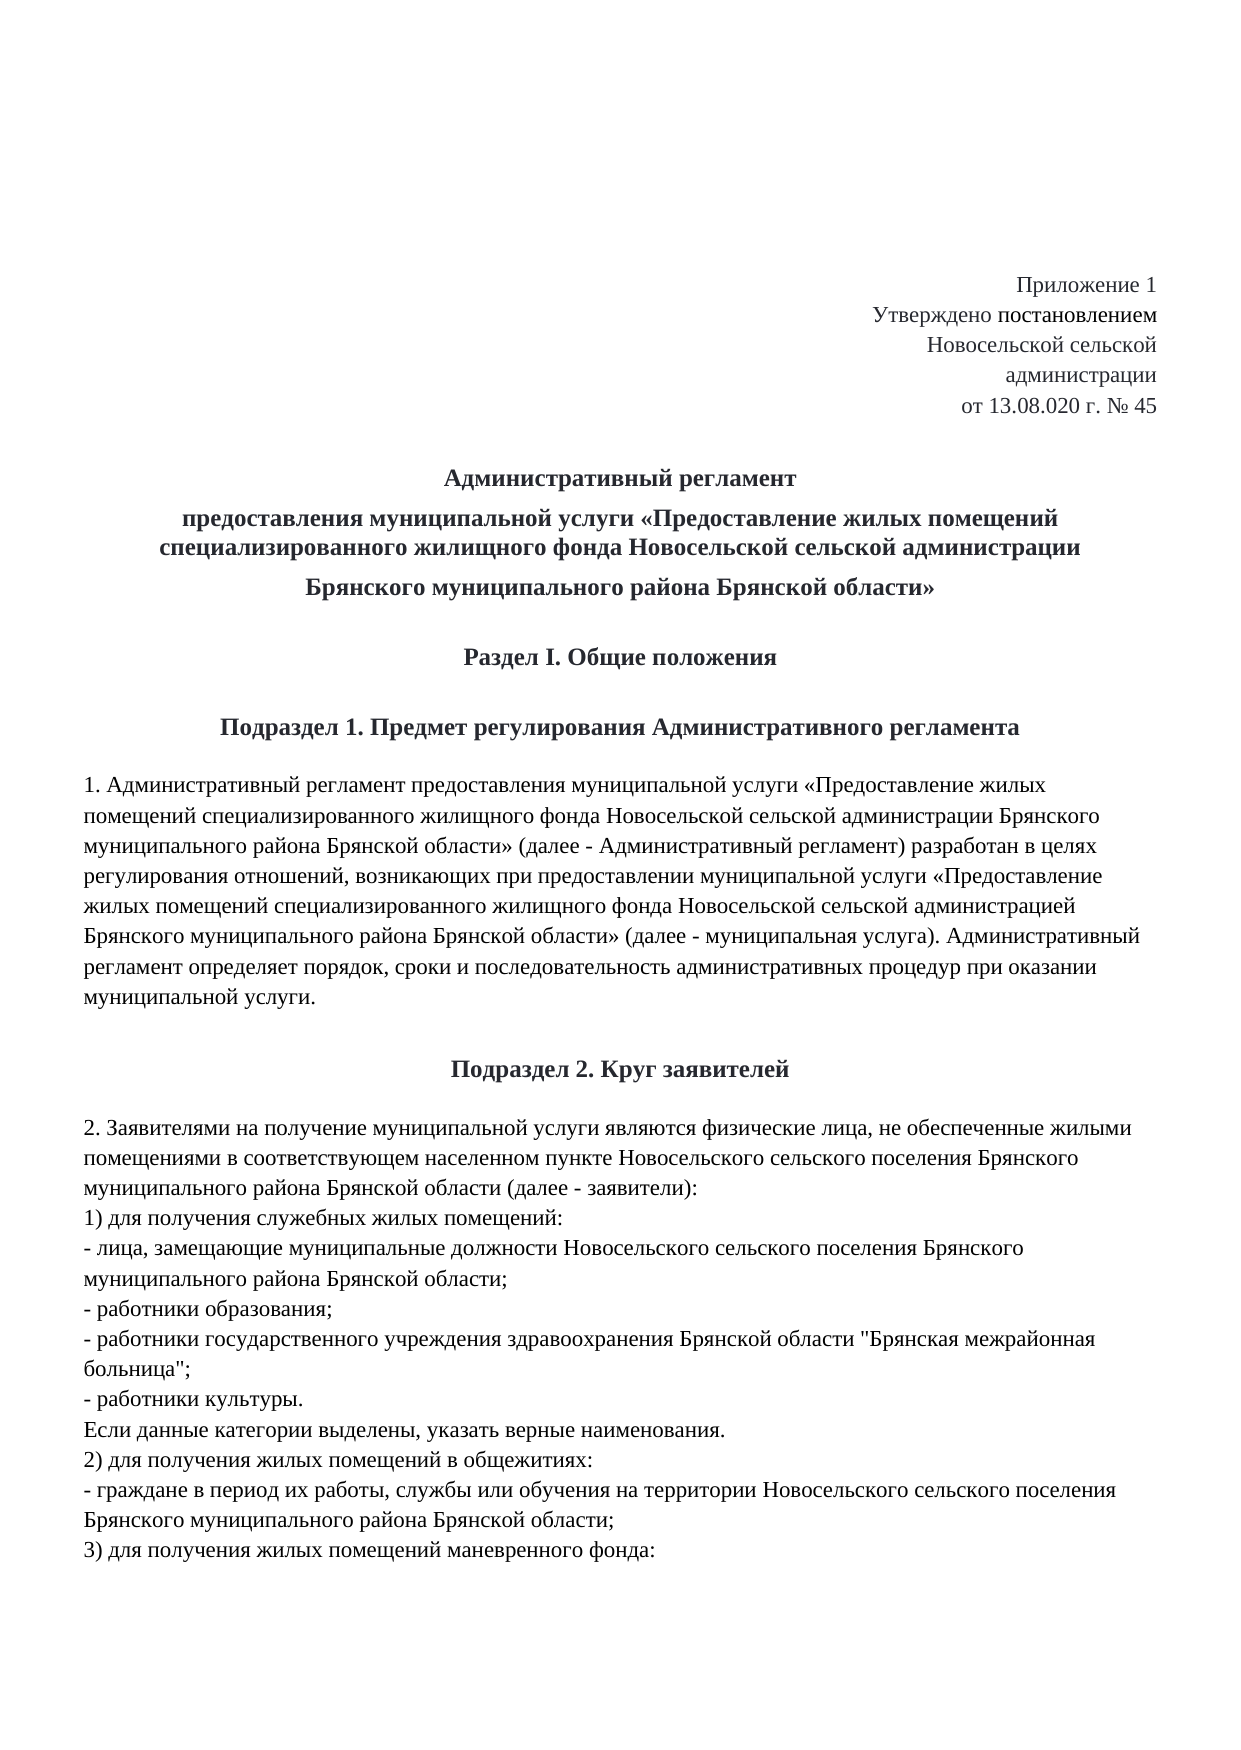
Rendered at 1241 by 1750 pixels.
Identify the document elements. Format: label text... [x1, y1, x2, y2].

text от 13.08.020 г. № 45 [83, 392, 1157, 418]
text Утверждено постановлением [83, 301, 1157, 327]
text - граждане в период их работы, службы или обучения на территории Новосельского сельского поселения Брянского муниципального района Брянской области; [83, 1476, 1157, 1533]
text 1) для получения служебных жилых помещений: [83, 1204, 1157, 1231]
subtitle Подраздел 1. Предмет регулирования Административного регламента [83, 712, 1157, 741]
subtitle Административный регламент [83, 463, 1157, 492]
subtitle Раздел I. Общие положения [83, 642, 1157, 671]
text - лица, замещающие муниципальные должности Новосельского сельского поселения Брянского муниципального района Брянской области; [83, 1234, 1157, 1291]
subtitle Брянского муниципального района Брянской области» [83, 572, 1157, 601]
text Приложение 1 [83, 271, 1157, 297]
text 2. Заявителями на получение муниципальной услуги являются физические лица, не обеспеченные жилыми помещениями в соответствующем населенном пункте Новосельского сельского поселения Брянского муниципального района Брянской области (далее - заявители): [83, 1113, 1157, 1200]
text - работники государственного учреждения здравоохранения Брянской области "Брянская межрайонная больница"; [83, 1325, 1157, 1382]
text - работники образования; [83, 1295, 1157, 1321]
text администрации [83, 361, 1157, 388]
text 3) для получения жилых помещений маневренного фонда: [83, 1536, 1157, 1563]
text Если данные категории выделены, указать верные наименования. [83, 1416, 1157, 1442]
text 2) для получения жилых помещений в общежитиях: [83, 1446, 1157, 1472]
subtitle предоставления муниципальной услуги «Предоставление жилых помещений специализированного жилищного фонда Новосельской сельской администрации [83, 503, 1157, 561]
text 1. Административный регламент предоставления муниципальной услуги «Предоставление жилых помещений специализированного жилищного фонда Новосельской сельской администрации Брянского муниципального района Брянской области» (далее - Административный регламент) разработан в целях регулирования отношений, возникающих при предоставлении муниципальной услуги «Предоставление жилых помещений специализированного жилищного фонда Новосельской сельской администрацией Брянского муниципального района Брянской области» (далее - муниципальная услуга). Административный регламент определяет порядок, сроки и последовательность административных процедур при оказании муниципальной услуги. [83, 771, 1157, 1009]
text - работники культуры. [83, 1385, 1157, 1412]
subtitle Подраздел 2. Круг заявителей [83, 1054, 1157, 1083]
text Новосельской сельской [83, 331, 1157, 358]
